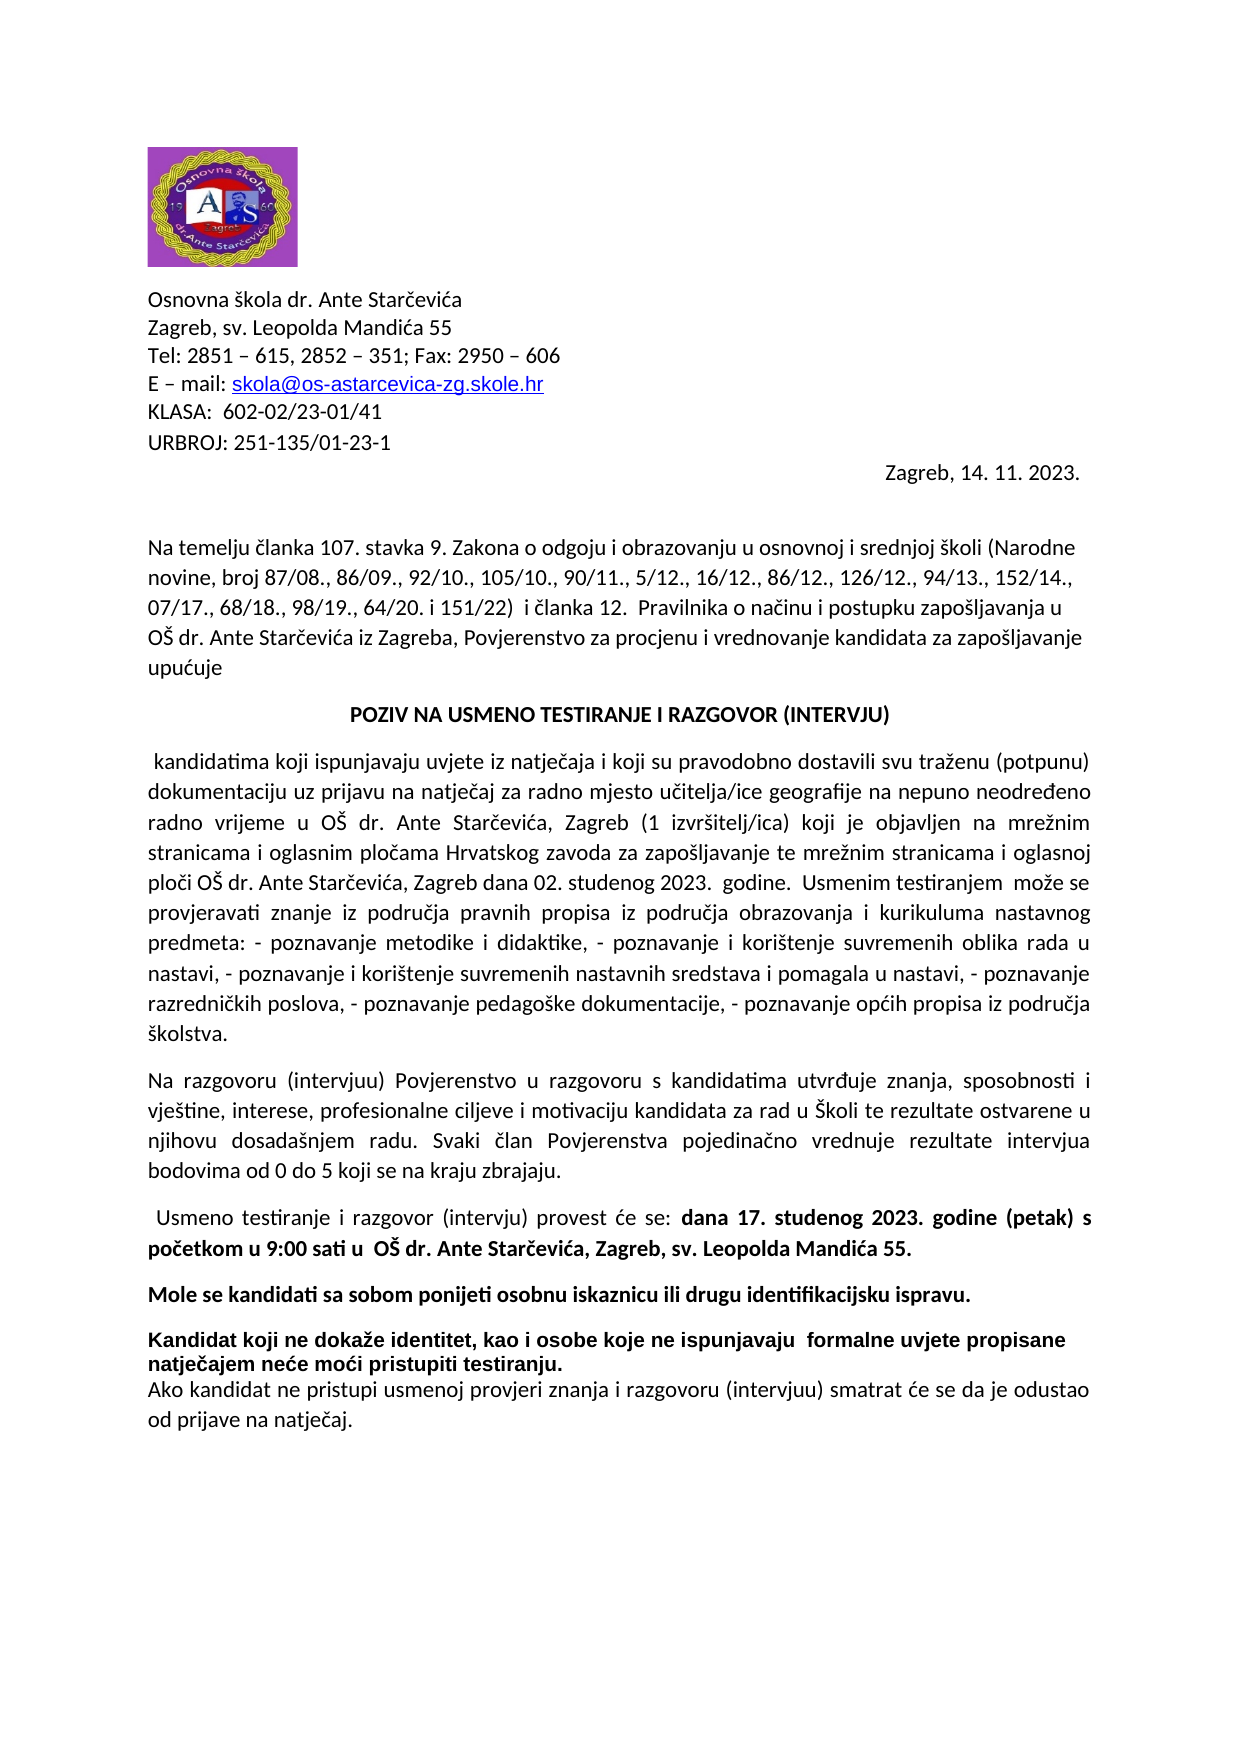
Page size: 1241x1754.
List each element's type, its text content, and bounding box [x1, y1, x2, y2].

text Zagreb, 14. 11. 2023. [811, 458, 1092, 486]
text Na temelju članka 107. stavka 9. Zakona o odgoju i obrazovanju u osnovnoj i srednjoj školi (Narodne novine, broj 87/08., 86/09., 92/10., 105/10., 90/11., 5/12., 16/12., 86/12., 126/12., 94/13., 152/14., 07/17., 68/18., 98/19., 64/20. i 151/22) i članka 12. Pravilnika o načinu i postupku zapošljavanja u OŠ dr. Ante Starčevića iz Zagreba, Povjerenstvo za procjenu i vrednovanje kandidata za zapošljavanje upućuje [148, 533, 1092, 682]
text Mole se kandidati sa sobom ponijeti osobnu iskaznicu ili drugu identifikacijsku ispravu. [148, 1281, 1092, 1309]
text URBROJ: 251-135/01-23-1 [148, 428, 1092, 456]
text E – mail: skola@os-astarcevica-zg.skole.hr [148, 369, 1092, 397]
text Zagreb, sv. Leopolda Mandića 55 [148, 313, 1092, 341]
text Usmeno testiranje i razgovor (intervju) provest će se: dana 17. studenog 2023. godine (petak) s početkom u 9:00 sati u OŠ dr. Ante Starčevića, Zagreb, sv. Leopolda Mandića 55. [148, 1203, 1092, 1262]
text KLASA: 602-02/23-01/41 [148, 397, 1092, 425]
text POZIV NA USMENO TESTIRANJE I RAZGOVOR (INTERVJU) [148, 700, 1092, 728]
text Kandidat koji ne dokaže identitet, kao i osobe koje ne ispunjavaju formalne uvjete propisane natječajem neće moći pristupiti testiranju. [148, 1327, 1092, 1375]
text Tel: 2851 – 615, 2852 – 351; Fax: 2950 – 606 [148, 341, 1092, 369]
text Osnovna škola dr. Ante Starčevića [148, 285, 1092, 313]
picture [147, 147, 298, 267]
text Na razgovoru (intervjuu) Povjerenstvo u razgovoru s kandidatima utvrđuje znanja, sposobnosti i vještine, interese, profesionalne ciljeve i motivaciju kandidata za rad u Školi te rezultate ostvarene u njihovu dosadašnjem radu. Svaki član Povjerenstva pojedinačno vrednuje rezultate intervjua bodovima od 0 do 5 koji se na kraju zbrajaju. [148, 1066, 1092, 1185]
text Ako kandidat ne pristupi usmenoj provjeri znanja i razgovoru (intervjuu) smatrat će se da je odustao od prijave na natječaj. [148, 1375, 1092, 1434]
text kandidatima koji ispunjavaju uvjete iz natječaja i koji su pravodobno dostavili svu traženu (potpunu) dokumentaciju uz prijavu na natječaj za radno mjesto učitelja/ice geografije na nepuno neodređeno radno vrijeme u OŠ dr. Ante Starčevića, Zagreb (1 izvršitelj/ica) koji je objavljen na mrežnim stranicama i oglasnim pločama Hrvatskog zavoda za zapošljavanje te mrežnim stranicama i oglasnoj ploči OŠ dr. Ante Starčevića, Zagreb dana 02. studenog 2023. godine. Usmenim testiranjem može se provjeravati znanje iz područja pravnih propisa iz područja obrazovanja i kurikuluma nastavnog predmeta: - poznavanje metodike i didaktike, - poznavanje i korištenje suvremenih oblika rada u nastavi, - poznavanje i korištenje suvremenih nastavnih sredstava i pomagala u nastavi, - poznavanje razredničkih poslova, - poznavanje pedagoške dokumentacije, - poznavanje općih propisa iz područja školstva. [148, 747, 1092, 1047]
